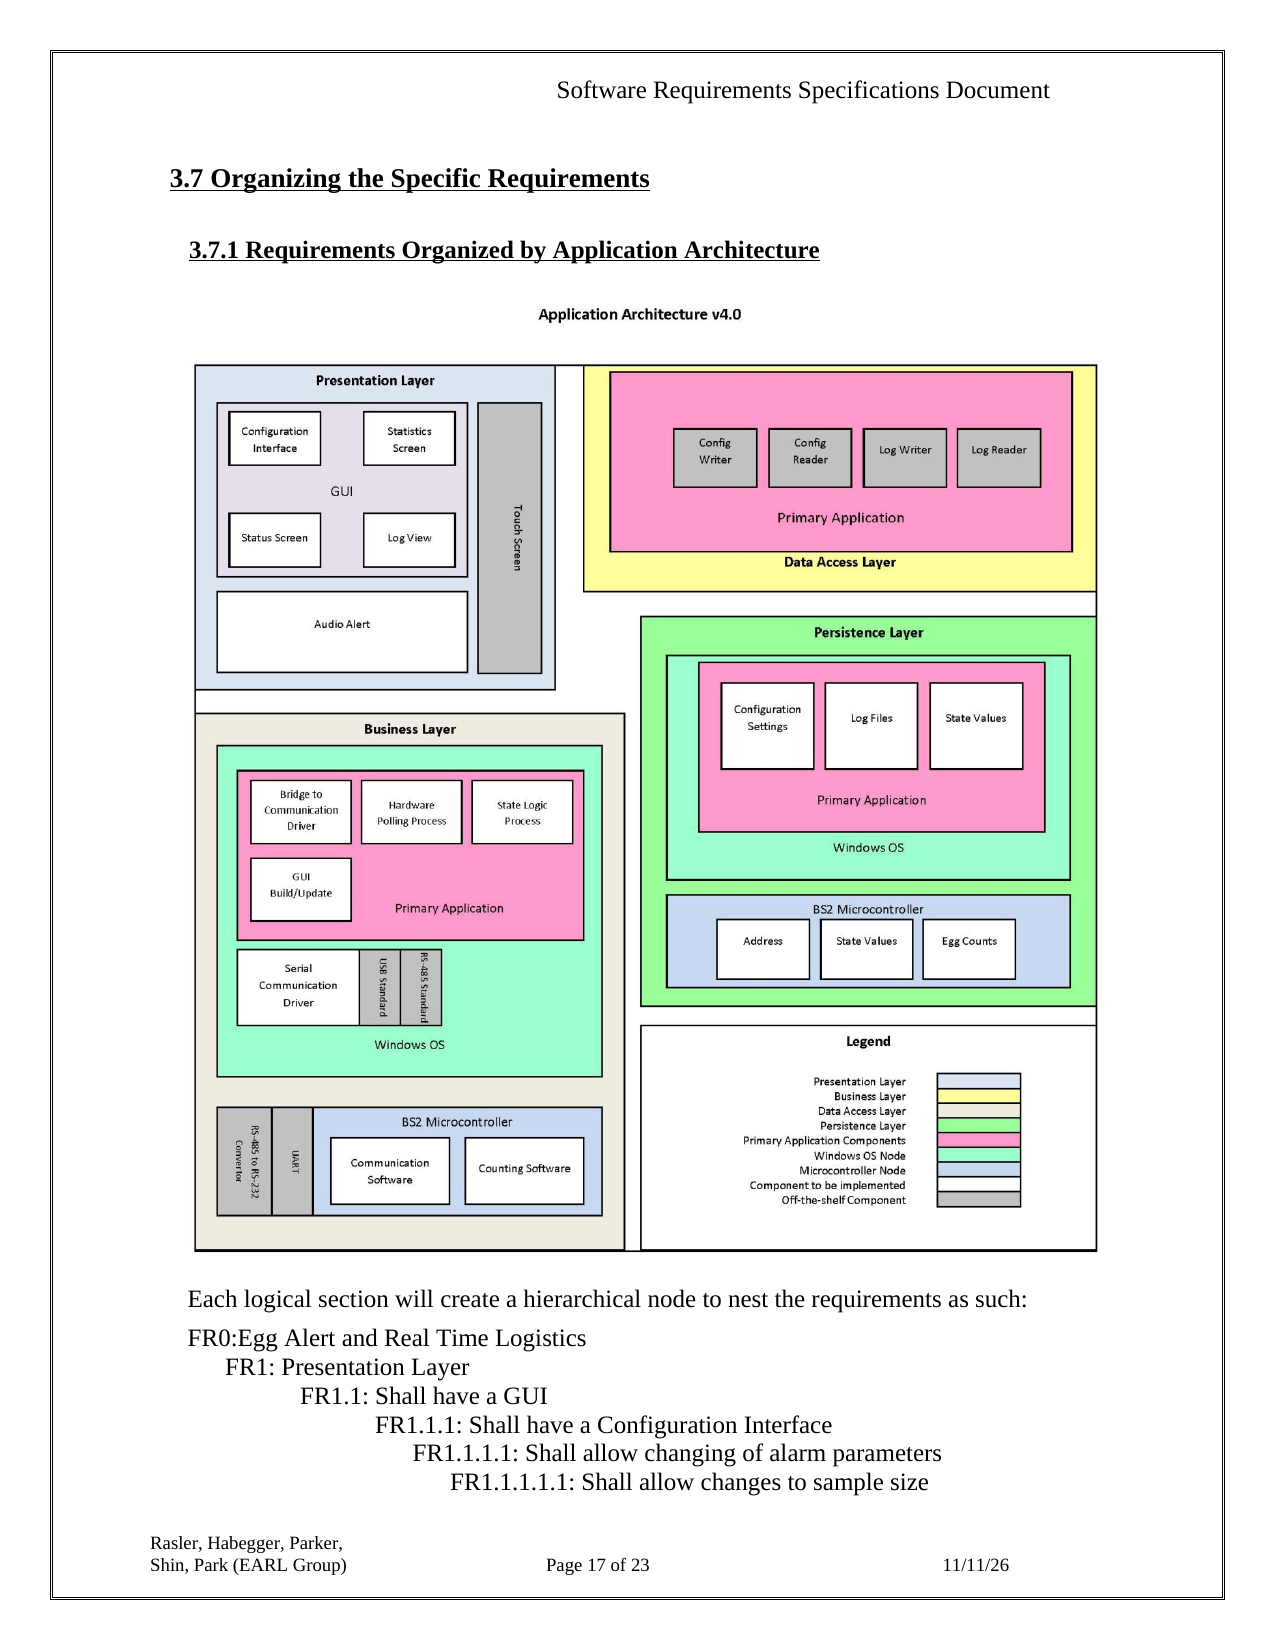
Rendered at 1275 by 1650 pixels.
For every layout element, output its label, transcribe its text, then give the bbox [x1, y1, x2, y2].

text FR1.1.1: Shall have a Configuration Interface [375, 1410, 1050, 1438]
text Each logical section will create a hierarchical node to nest the requirements as such: [187, 1284, 1050, 1313]
text FR1.1.1.1: Shall allow changing of alarm parameters [412, 1438, 1050, 1467]
picture [187, 292, 1104, 1274]
subtitle 3.7 Organizing the Specific Requirements [169, 162, 1050, 194]
text FR1: Presentation Layer [187, 1352, 1050, 1381]
text FR0:Egg Alert and Real Time Logistics [187, 1323, 1050, 1352]
text FR1.1: Shall have a GUI [187, 1381, 1050, 1410]
text FR1.1.1.1.1: Shall allow changes to sample size [450, 1467, 1050, 1496]
subtitle 3.7.1 Requirements Organized by Application Architecture [189, 235, 1050, 264]
